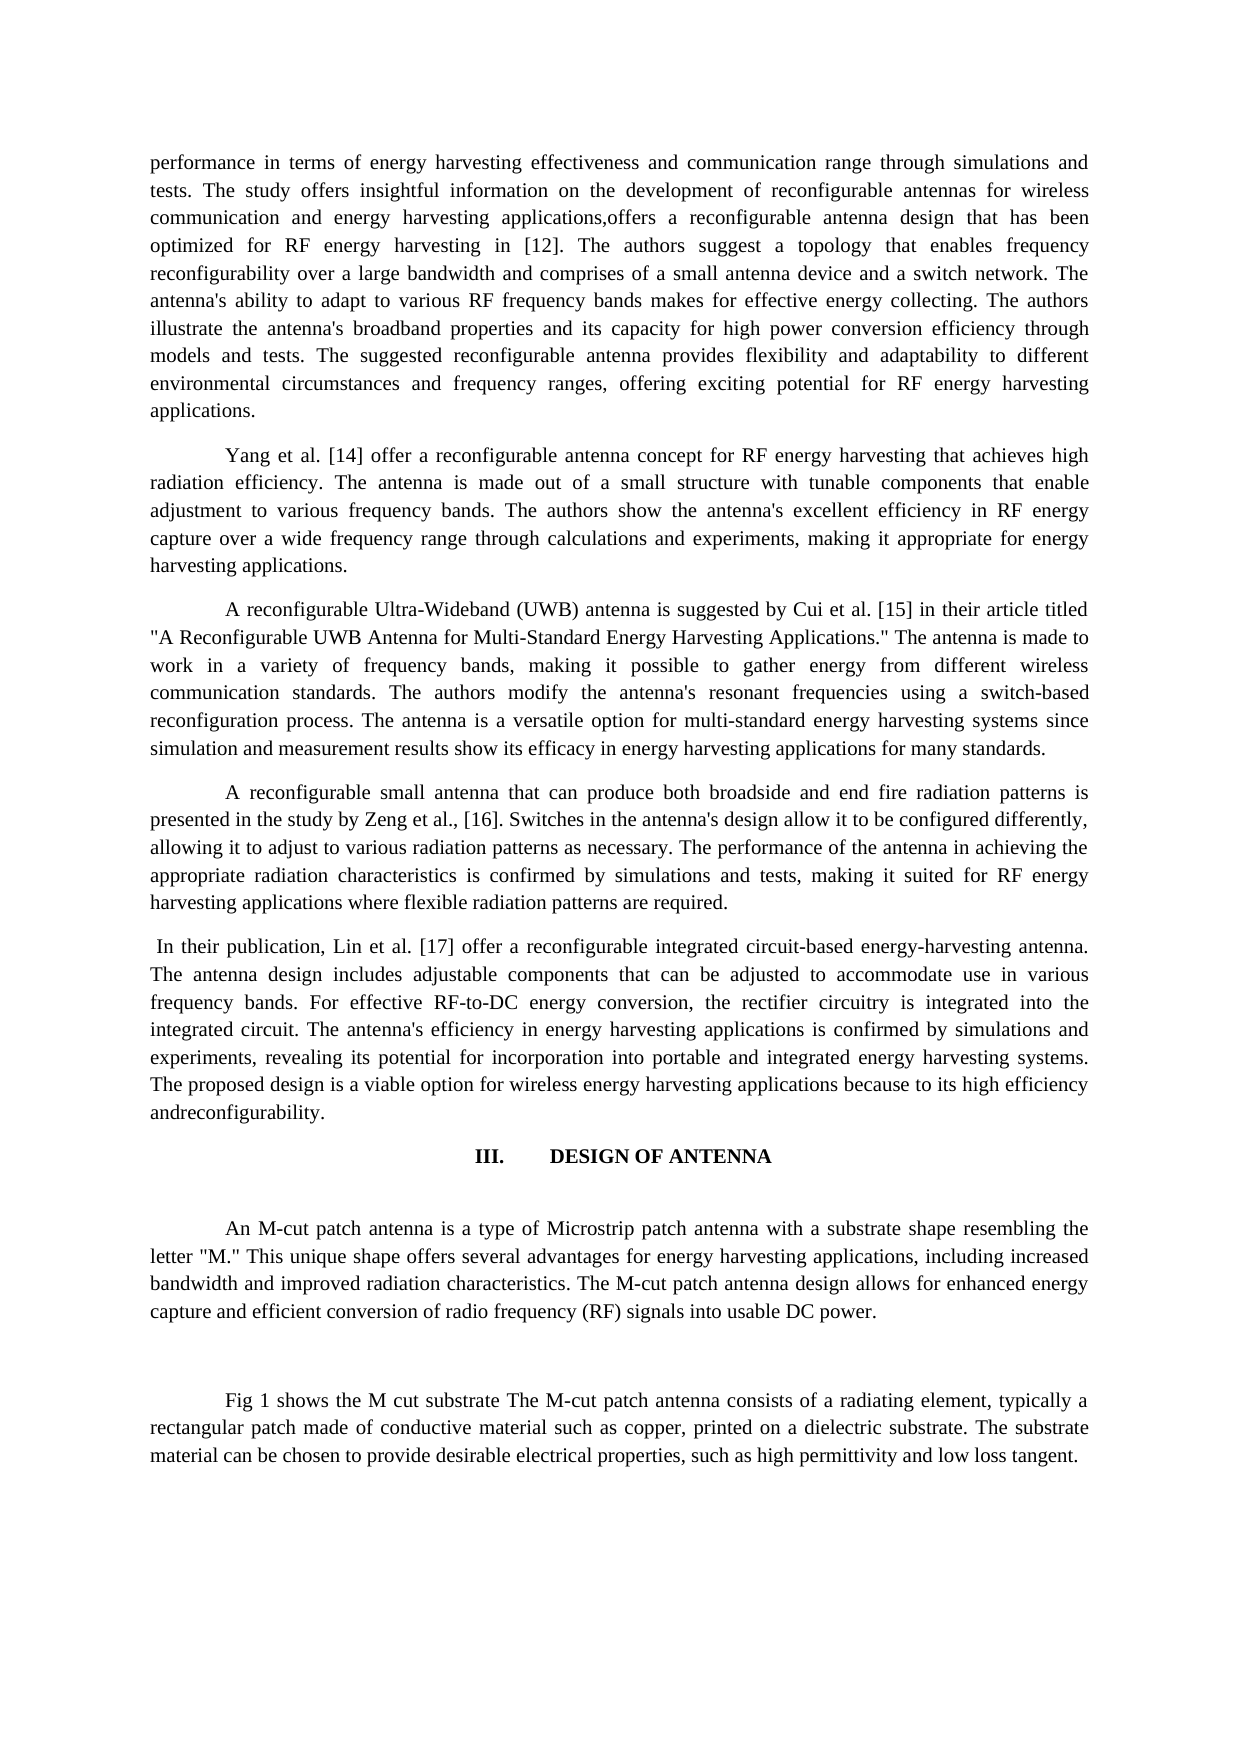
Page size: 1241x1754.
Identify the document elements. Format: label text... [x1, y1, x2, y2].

text Fig 1 shows the M cut substrate The M-cut patch antenna consists of a radiating element, typically a rectangular patch made of conductive material such as copper, printed on a dielectric substrate. The substrate material can be chosen to provide desirable electrical properties, such as high permittivity and low loss tangent. [150, 1387, 1090, 1467]
text An M-cut patch antenna is a type of Microstrip patch antenna with a substrate shape resembling the letter "M." This unique shape offers several advantages for energy harvesting applications, including increased bandwidth and improved radiation characteristics. The M-cut patch antenna design allows for enhanced energy capture and efficient conversion of radio frequency (RF) signals into usable DC power. [150, 1216, 1090, 1323]
text Yang et al. [14] offer a reconfigurable antenna concept for RF energy harvesting that achieves high radiation efficiency. The antenna is made out of a small structure with tunable components that enable adjustment to various frequency bands. The authors show the antenna's excellent efficiency in RF energy capture over a wide frequency range through calculations and experiments, making it appropriate for energy harvesting applications. [150, 443, 1090, 577]
list DESIGN OF ANTENNA [156, 1144, 1090, 1168]
text A reconfigurable Ultra-Wideband (UWB) antenna is suggested by Cui et al. [15] in their article titled "A Reconfigurable UWB Antenna for Multi-Standard Energy Harvesting Applications." The antenna is made to work in a variety of frequency bands, making it possible to gather energy from different wireless communication standards. The authors modify the antenna's resonant frequencies using a switch-based reconfiguration process. The antenna is a versatile option for multi-standard energy harvesting systems since simulation and measurement results show its efficacy in energy harvesting applications for many standards. [150, 597, 1090, 759]
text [150, 150, 1090, 422]
text In their publication, Lin et al. [17] offer a reconfigurable integrated circuit-based energy-harvesting antenna. The antenna design includes adjustable components that can be adjusted to accommodate use in various frequency bands. For effective RF-to-DC energy conversion, the rectifier circuitry is integrated into the integrated circuit. The antenna's efficiency in energy harvesting applications is confirmed by simulations and experiments, revealing its potential for incorporation into portable and integrated energy harvesting systems. The proposed design is a viable option for wireless energy harvesting applications because to its high efficiency andreconfigurability. [150, 934, 1090, 1124]
text A reconfigurable small antenna that can produce both broadside and end fire radiation patterns is presented in the study by Zeng et al., [16]. Switches in the antenna's design allow it to be configured differently, allowing it to adjust to various radiation patterns as necessary. The performance of the antenna in achieving the appropriate radiation characteristics is confirmed by simulations and tests, making it suited for RF energy harvesting applications where flexible radiation patterns are required. [150, 780, 1090, 914]
